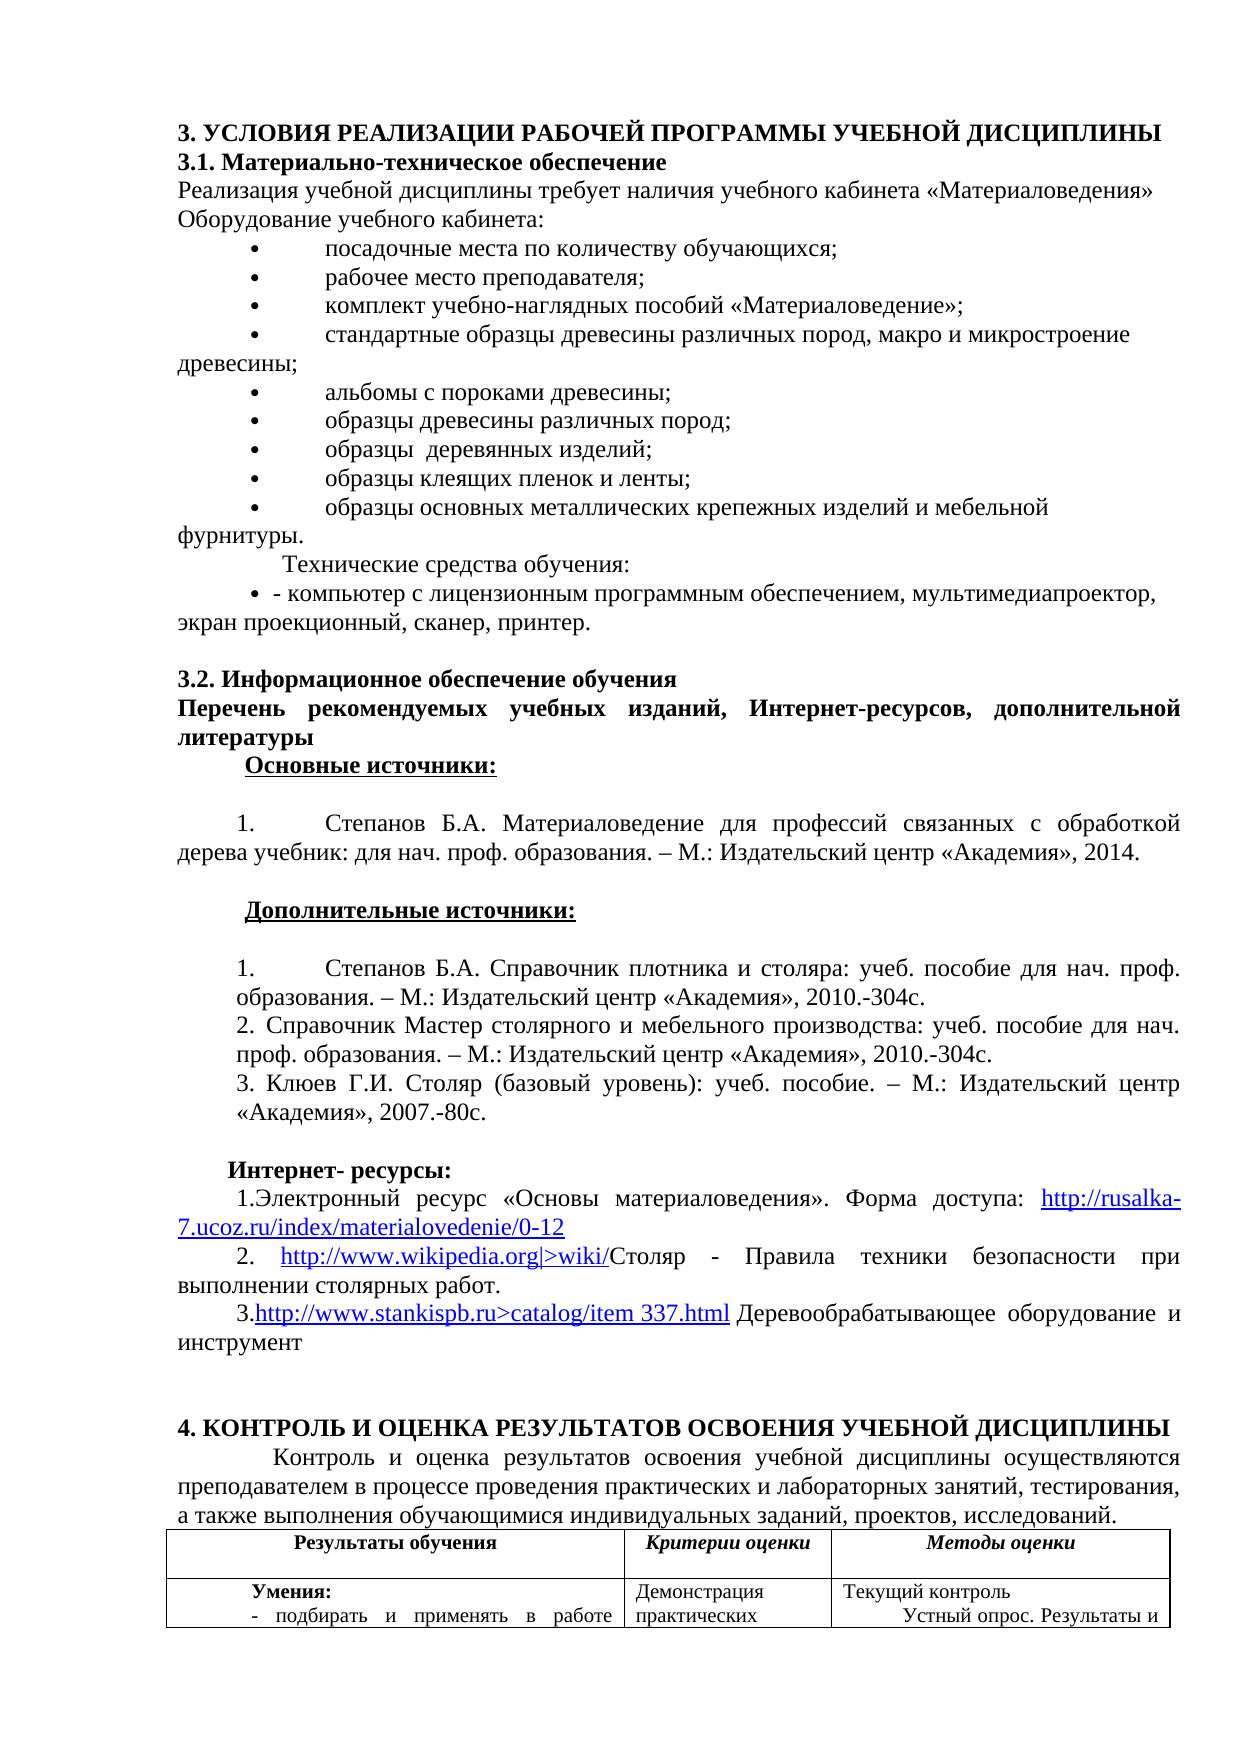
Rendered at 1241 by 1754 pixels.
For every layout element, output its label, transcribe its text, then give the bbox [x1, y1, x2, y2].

text 3.1. Материально-техническое обеспечение [177, 147, 1181, 176]
list - компьютер с лицензионным программным обеспечением, мультимедиапроектор, экран проекционный, сканер, принтер. [177, 578, 1181, 636]
table_header Методы оценки [832, 1530, 1169, 1578]
text Реализация учебной дисциплины требует наличия учебного кабинета «Материаловедения» [177, 176, 1181, 204]
list образцы клеящих пленок и ленты; [177, 463, 1166, 492]
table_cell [832, 1579, 1169, 1627]
list комплект учебно-наглядных пособий «Материаловедение»; [177, 291, 1166, 319]
list Справочник Мастер столярного и мебельного производства: учеб. пособие для нач. проф. образования. – М.: Издательский центр «Академия», 2010.-304с. [236, 1011, 1181, 1068]
list Клюев Г.И. Столяр (базовый уровень): учеб. пособие. – М.: Издательский центр «Академия», 2007.-80с. [236, 1068, 1181, 1126]
text Технические средства обучения: [252, 549, 1181, 578]
table_header Результаты обучения [167, 1530, 624, 1578]
text Интернет- ресурсы: [177, 1155, 1181, 1183]
list Степанов Б.А. Материаловедение для профессий связанных с обработкой дерева учебник: для нач. проф. образования. – М.: Издательский центр «Академия», 2014. [177, 808, 1181, 866]
text 1.Электронный ресурс «Основы материаловедения». Форма доступа: http://rusalka-7.ucoz.ru/index/materialovedenie/0-12 [177, 1183, 1181, 1241]
text Основные источники: [215, 751, 1181, 779]
subtitle Контроль и оценка результатов освоения учебной дисциплины осуществляются преподавателем в процессе проведения практических и лабораторных занятий, тестирования, а также выполнения обучающимися индивидуальных заданий, проектов, исследований. [177, 1442, 1181, 1528]
list образцы деревянных изделий; [177, 434, 1166, 463]
table_header Критерии оценки [625, 1530, 831, 1578]
list рабочее место преподавателя; [177, 262, 1166, 291]
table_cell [625, 1579, 831, 1627]
text Дополнительные источники: [215, 895, 1181, 924]
list образцы основных металлических крепежных изделий и мебельной фурнитуры. [177, 492, 1166, 549]
subtitle 3.2. Информационное обеспечение обучения [177, 664, 1181, 693]
text Оборудование учебного кабинета: [177, 204, 1181, 233]
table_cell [167, 1579, 624, 1627]
list Степанов Б.А. Справочник плотника и столяра: учеб. пособие для нач. проф. образования. – М.: Издательский центр «Академия», 2010.-304с. [236, 953, 1181, 1011]
text Перечень рекомендуемых учебных изданий, Интернет-ресурсов, дополнительной литературы [177, 693, 1181, 751]
subtitle 3. условия реализации рабочей программы учебной дисциплины [177, 118, 1181, 147]
list посадочные места по количеству обучающихся; [177, 233, 1166, 262]
list образцы древесины различных пород; [177, 406, 1166, 434]
text 3.http://www.stankispb.ru>catalog/item 337.html Деревообрабатывающее оборудование и инструмент [177, 1298, 1181, 1356]
subtitle 4. Контроль и оценка результатов освоения УЧЕБНОЙ Дисциплины [177, 1413, 1181, 1442]
list стандартные образцы древесины различных пород, макро и микростроение древесины; [177, 319, 1166, 377]
text 2. http://www.wikipedia.org|>wiki/Столяр - Правила техники безопасности при выполнении столярных работ. [177, 1241, 1181, 1298]
list альбомы с пороками древесины; [177, 377, 1166, 406]
